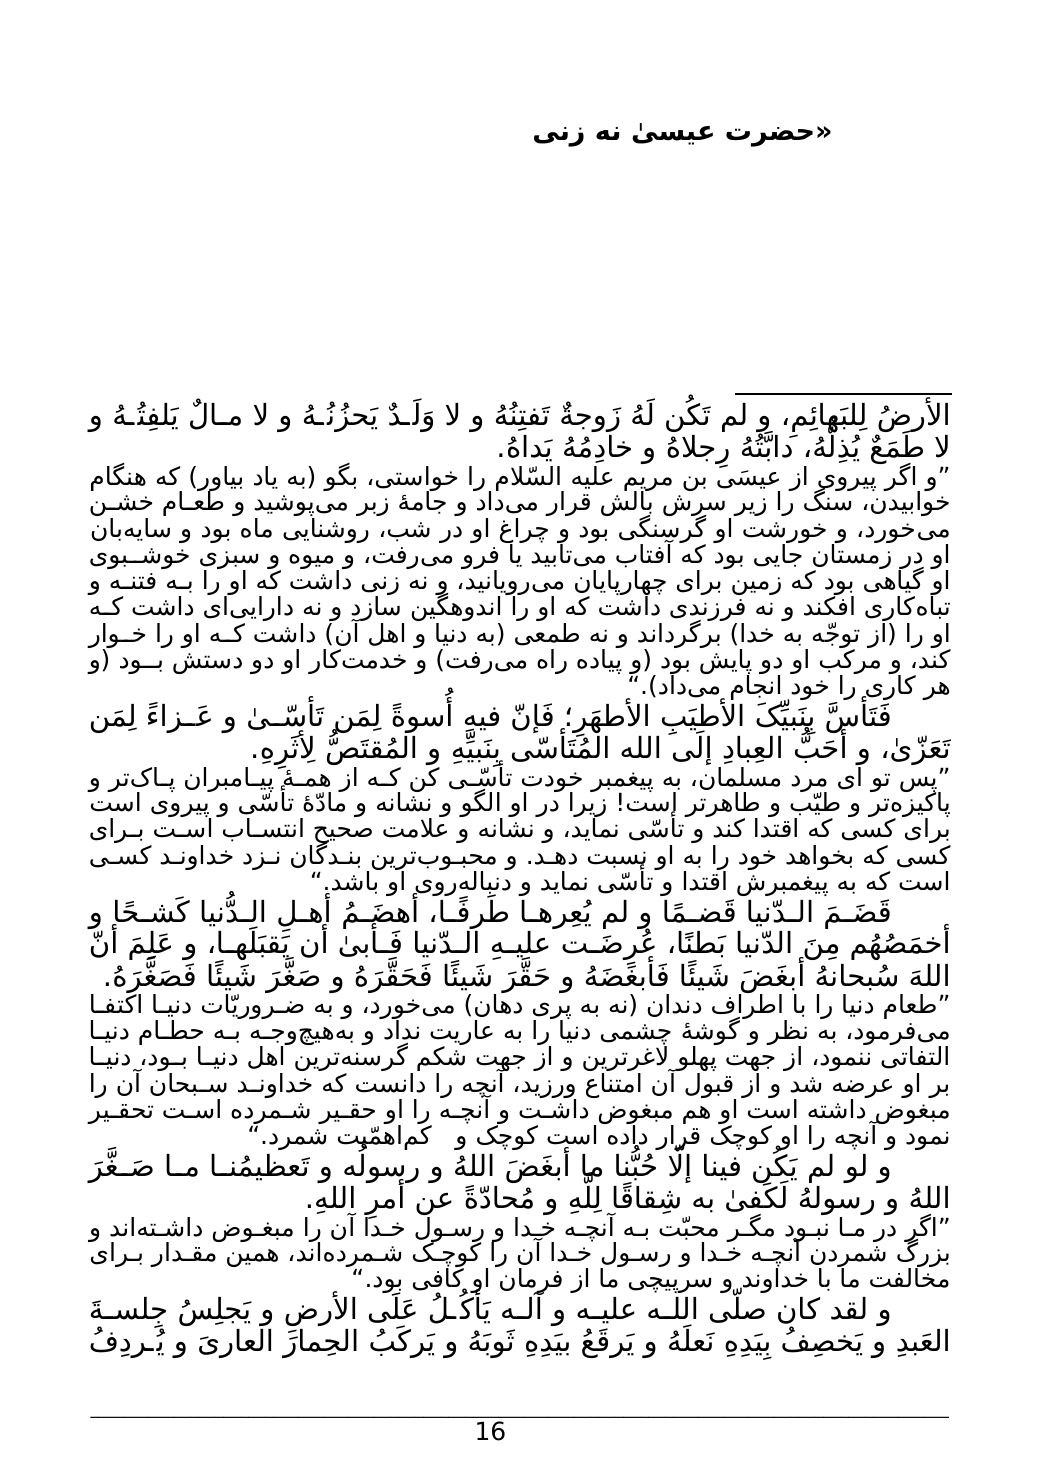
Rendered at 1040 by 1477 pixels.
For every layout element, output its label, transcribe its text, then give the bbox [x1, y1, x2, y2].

text و لم تَکُن له زوجةٌ تَفتِنَهُ، و لا مالٌ و لا وَلَدٌ یَحزُنُهُ؛ «حضرت عیسیٰ نه زنی [89, 118, 833, 146]
